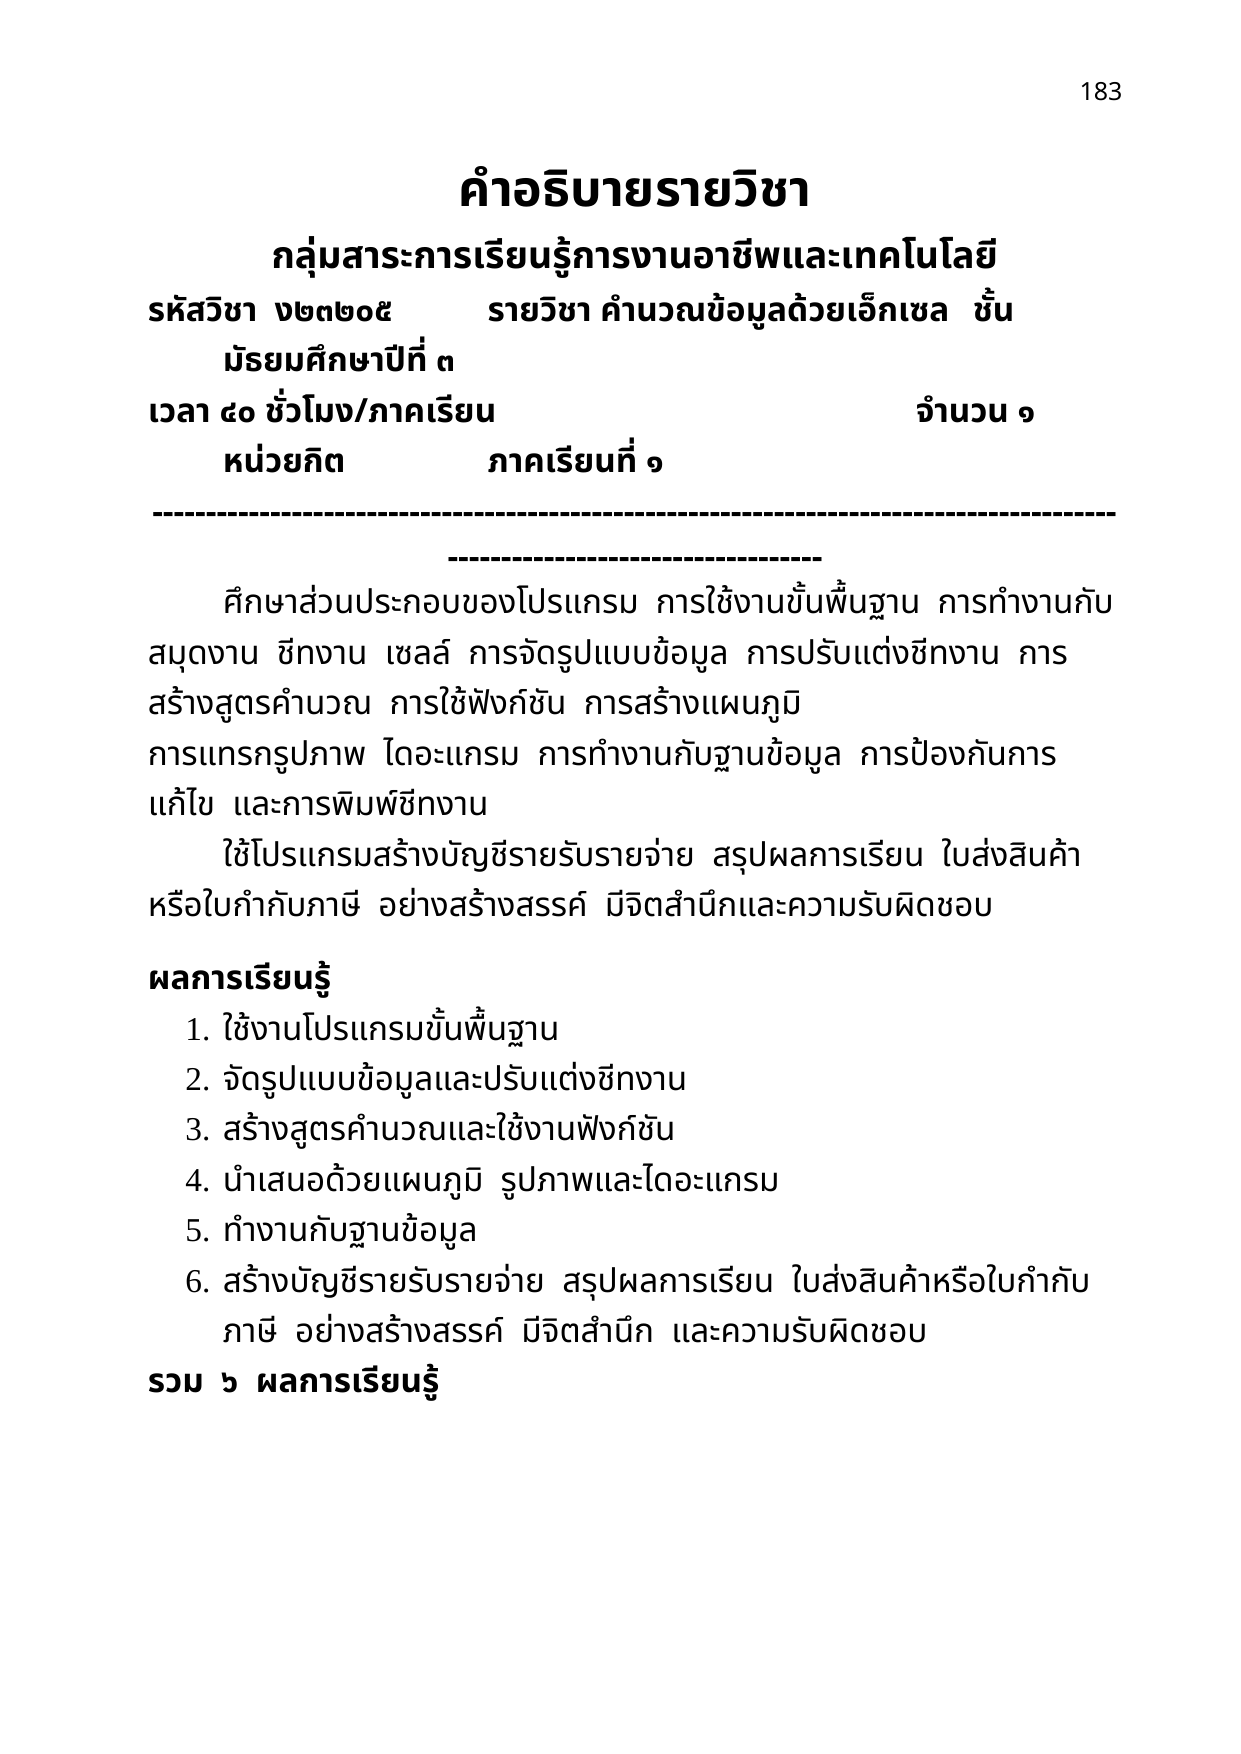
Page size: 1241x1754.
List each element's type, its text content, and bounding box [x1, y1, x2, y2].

list ใช้งานโปรแกรมขั้นพื้นฐาน [185, 1004, 1122, 1055]
list ทำงานกับฐานข้อมูล [185, 1206, 1122, 1257]
text ศึกษาส่วนประกอบของโปรแกรม การใช้งานขั้นพื้นฐาน การทำงานกับสมุดงาน ชีทงาน เซลล์ การจัดรูปแบบข้อมูล การปรับแต่งชีทงาน การสร้างสูตรคำนวณ การใช้ฟังก์ชัน การสร้างแผนภูมิ การแทรกรูปภาพ ไดอะแกรม การทำงานกับฐานข้อมูล การป้องกันการแก้ไข และการพิมพ์ชีทงาน [148, 578, 1122, 831]
text คำอธิบายรายวิชา [148, 153, 1122, 229]
text รวม ๖ ผลการเรียนรู้ [148, 1357, 1122, 1408]
text ใช้โปรแกรมสร้างบัญชีรายรับรายจ่าย สรุปผลการเรียน ใบส่งสินค้าหรือใบกำกับภาษี อย่างสร้างสรรค์ มีจิตสำนึกและความรับผิดชอบ [148, 831, 1122, 931]
list สร้างบัญชีรายรับรายจ่าย สรุปผลการเรียน ใบส่งสินค้าหรือใบกำกับภาษี อย่างสร้างสรรค์ มีจิตสำนึก และความรับผิดชอบ [185, 1257, 1122, 1357]
text เวลา ๔๐ ชั่วโมง/ภาคเรียน จำนวน ๑ หน่วยกิต ภาคเรียนที่ ๑ [148, 386, 1122, 488]
text ----------------------------------------------------------------------------------------------------------------------------- [148, 488, 1122, 578]
text ผลการเรียนรู้ [148, 954, 1122, 1004]
list นำเสนอด้วยแผนภูมิ รูปภาพและไดอะแกรม [185, 1156, 1122, 1206]
text รหัสวิชา ง๒๓๒๐๕ รายวิชา คำนวณข้อมูลด้วยเอ็กเซล ชั้นมัธยมศึกษาปีที่ ๓ [148, 286, 1122, 386]
list จัดรูปแบบข้อมูลและปรับแต่งชีทงาน [185, 1055, 1122, 1105]
list สร้างสูตรคำนวณและใช้งานฟังก์ชัน [185, 1105, 1122, 1156]
text กลุ่มสาระการเรียนรู้การงานอาชีพและเทคโนโลยี [148, 229, 1122, 286]
